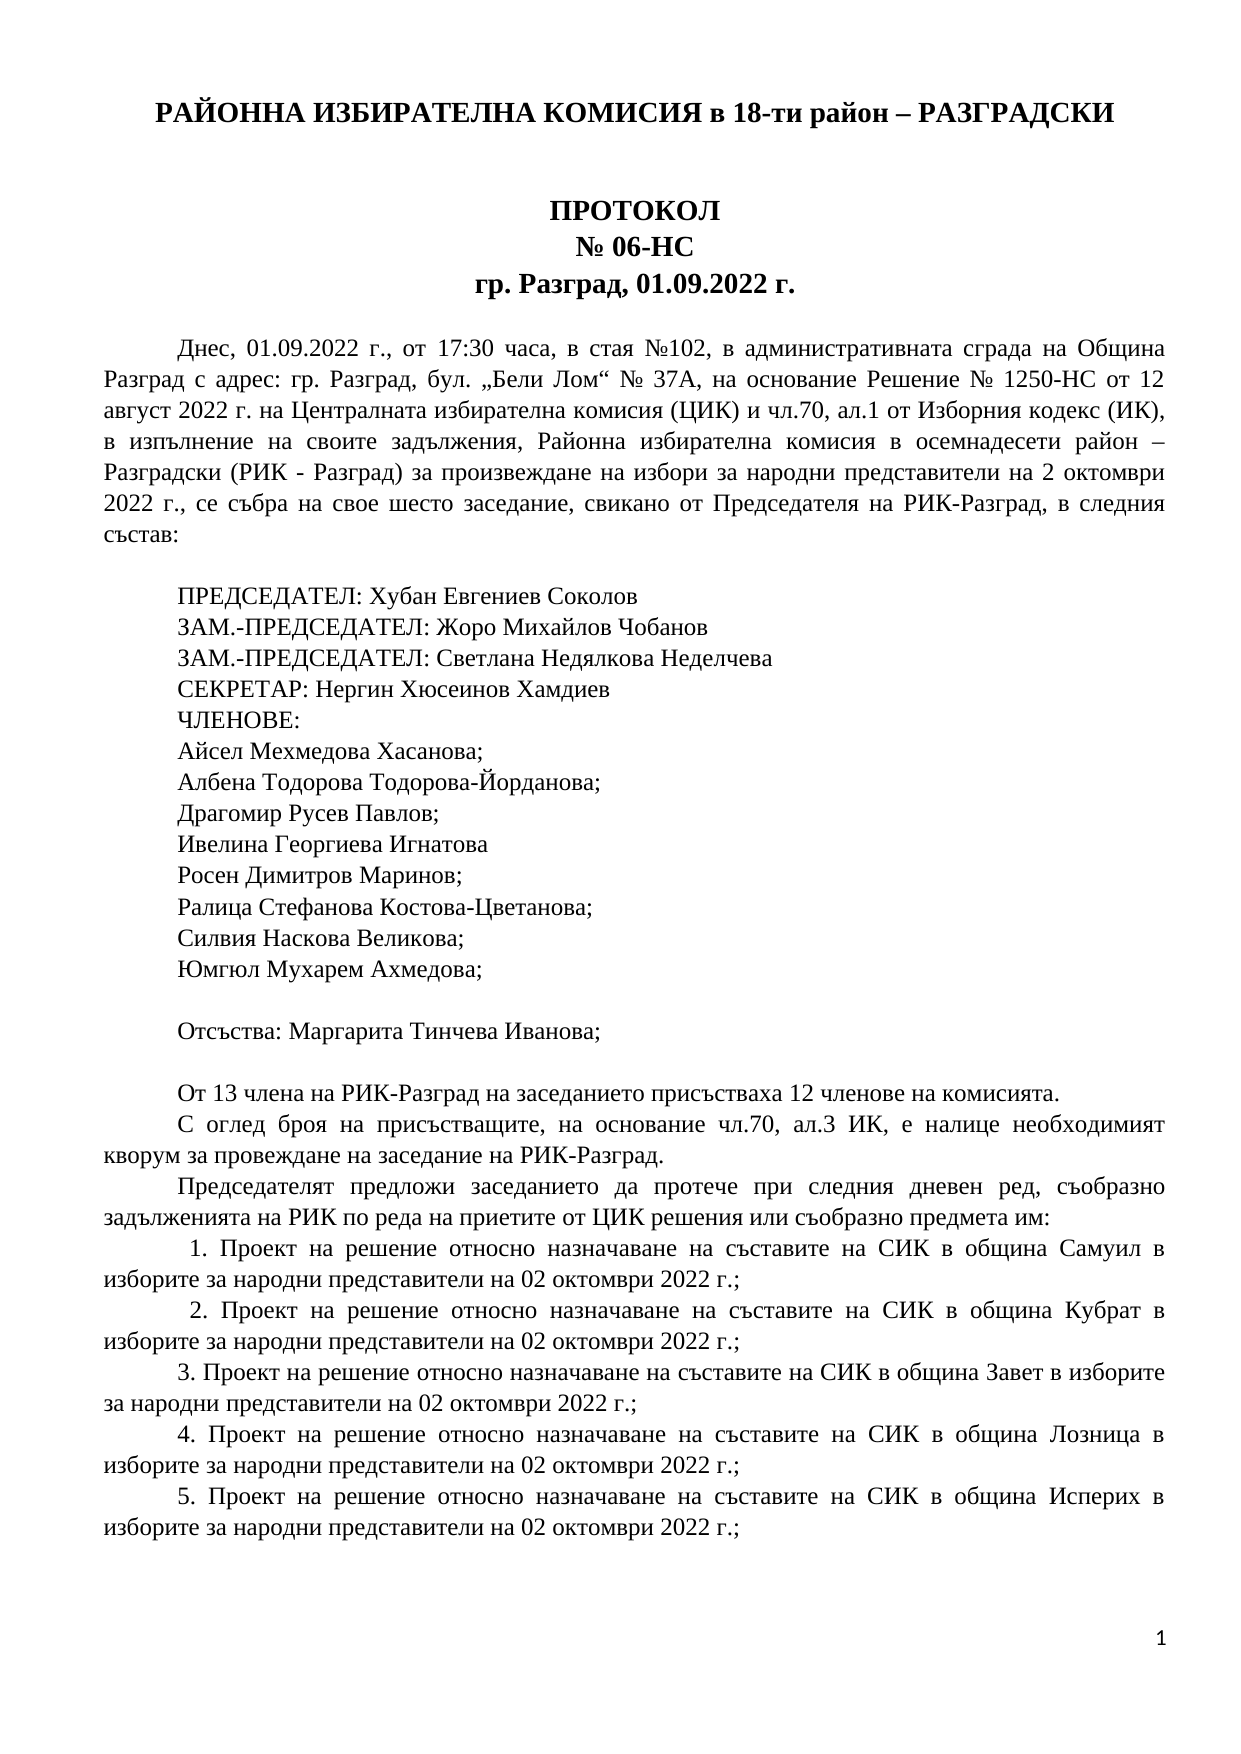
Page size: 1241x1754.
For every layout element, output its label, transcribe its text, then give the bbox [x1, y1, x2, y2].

text № 06-НС [103, 229, 1166, 263]
text Албена Тодорова Тодорова-Йорданова; [103, 767, 1166, 796]
text Силвия Наскова Великова; [103, 923, 1166, 951]
text Росен Димитров Маринов; [103, 861, 1166, 889]
text ЗАМ.-ПРЕДСЕДАТЕЛ: Жоро Михайлов Чобанов [103, 612, 1166, 641]
text 2. Проект на решение относно назначаване на съставите на СИК в община Кубрат в изборите за народни представители на 02 октомври 2022 г.; [103, 1295, 1166, 1355]
text 3. Проект на решение относно назначаване на съставите на СИК в община Завет в изборите за народни представители на 02 октомври 2022 г.; [103, 1357, 1166, 1417]
text СЕКРЕТАР: Нергин Хюсеинов Хамдиев [103, 674, 1166, 703]
text 1. Проект на решение относно назначаване на съставите на СИК в община Самуил в изборите за народни представители на 02 октомври 2022 г.; [103, 1233, 1166, 1293]
text Председателят предложи заседанието да протече при следния дневен ред, съобразно задълженията на РИК по реда на приетите от ЦИК решения или съобразно предмета им: [103, 1171, 1166, 1231]
text Айсел Мехмедова Хасанова; [103, 736, 1166, 765]
text 5. Проект на решение относно назначаване на съставите на СИК в община Исперих в изборите за народни представители на 02 октомври 2022 г.; [103, 1481, 1166, 1541]
text ЗАМ.-ПРЕДСЕДАТЕЛ: Светлана Недялкова Неделчева [103, 643, 1166, 672]
text ЧЛЕНОВЕ: [103, 705, 1166, 734]
text ПРОТОКОЛ [103, 193, 1166, 227]
text Днес, 01.09.2022 г., от 17:30 часа, в стая №102, в административната сграда на Община Разград с адрес: гр. Разград, бул. „Бели Лом“ № 37А, на основание Решение № 1250-НС от 12 август 2022 г. на Централната избирателна комисия (ЦИК) и чл.70, ал.1 от Изборния кодекс (ИК), в изпълнение на своите задължения, Районна избирателна комисия в осемнадесети район – Разградски (РИК - Разград) за произвеждане на избори за народни представители на 2 октомври 2022 г., се събра на свое шесто заседание, свикано от Председателя на РИК-Разград, в следния състав: [103, 333, 1166, 548]
text Отсъства: Маргарита Тинчева Иванова; [103, 1016, 1166, 1044]
text С оглед броя на присъстващите, на основание чл.70, ал.3 ИК, е налице необходимият кворум за провеждане на заседание на РИК-Разград. [103, 1109, 1166, 1169]
text Драгомир Русев Павлов; [103, 798, 1166, 827]
text Ралица Стефанова Костова-Цветанова; [103, 892, 1166, 920]
text ПРЕДСЕДАТЕЛ: Хубан Евгениев Соколов [103, 581, 1166, 610]
text Ивелина Георгиева Игнатова [103, 829, 1166, 858]
text Юмгюл Мухарем Ахмедова; [103, 954, 1166, 982]
text РАЙОННА ИЗБИРАТЕЛНА КОМИСИЯ в 18-ти район – РАЗГРАДСКИ [103, 95, 1166, 129]
text От 13 члена на РИК-Разград на заседанието присъстваха 12 членове на комисията. [103, 1078, 1166, 1107]
text 4. Проект на решение относно назначаване на съставите на СИК в община Лозница в изборите за народни представители на 02 октомври 2022 г.; [103, 1419, 1166, 1479]
text гр. Разград, 01.09.2022 г. [103, 266, 1166, 299]
